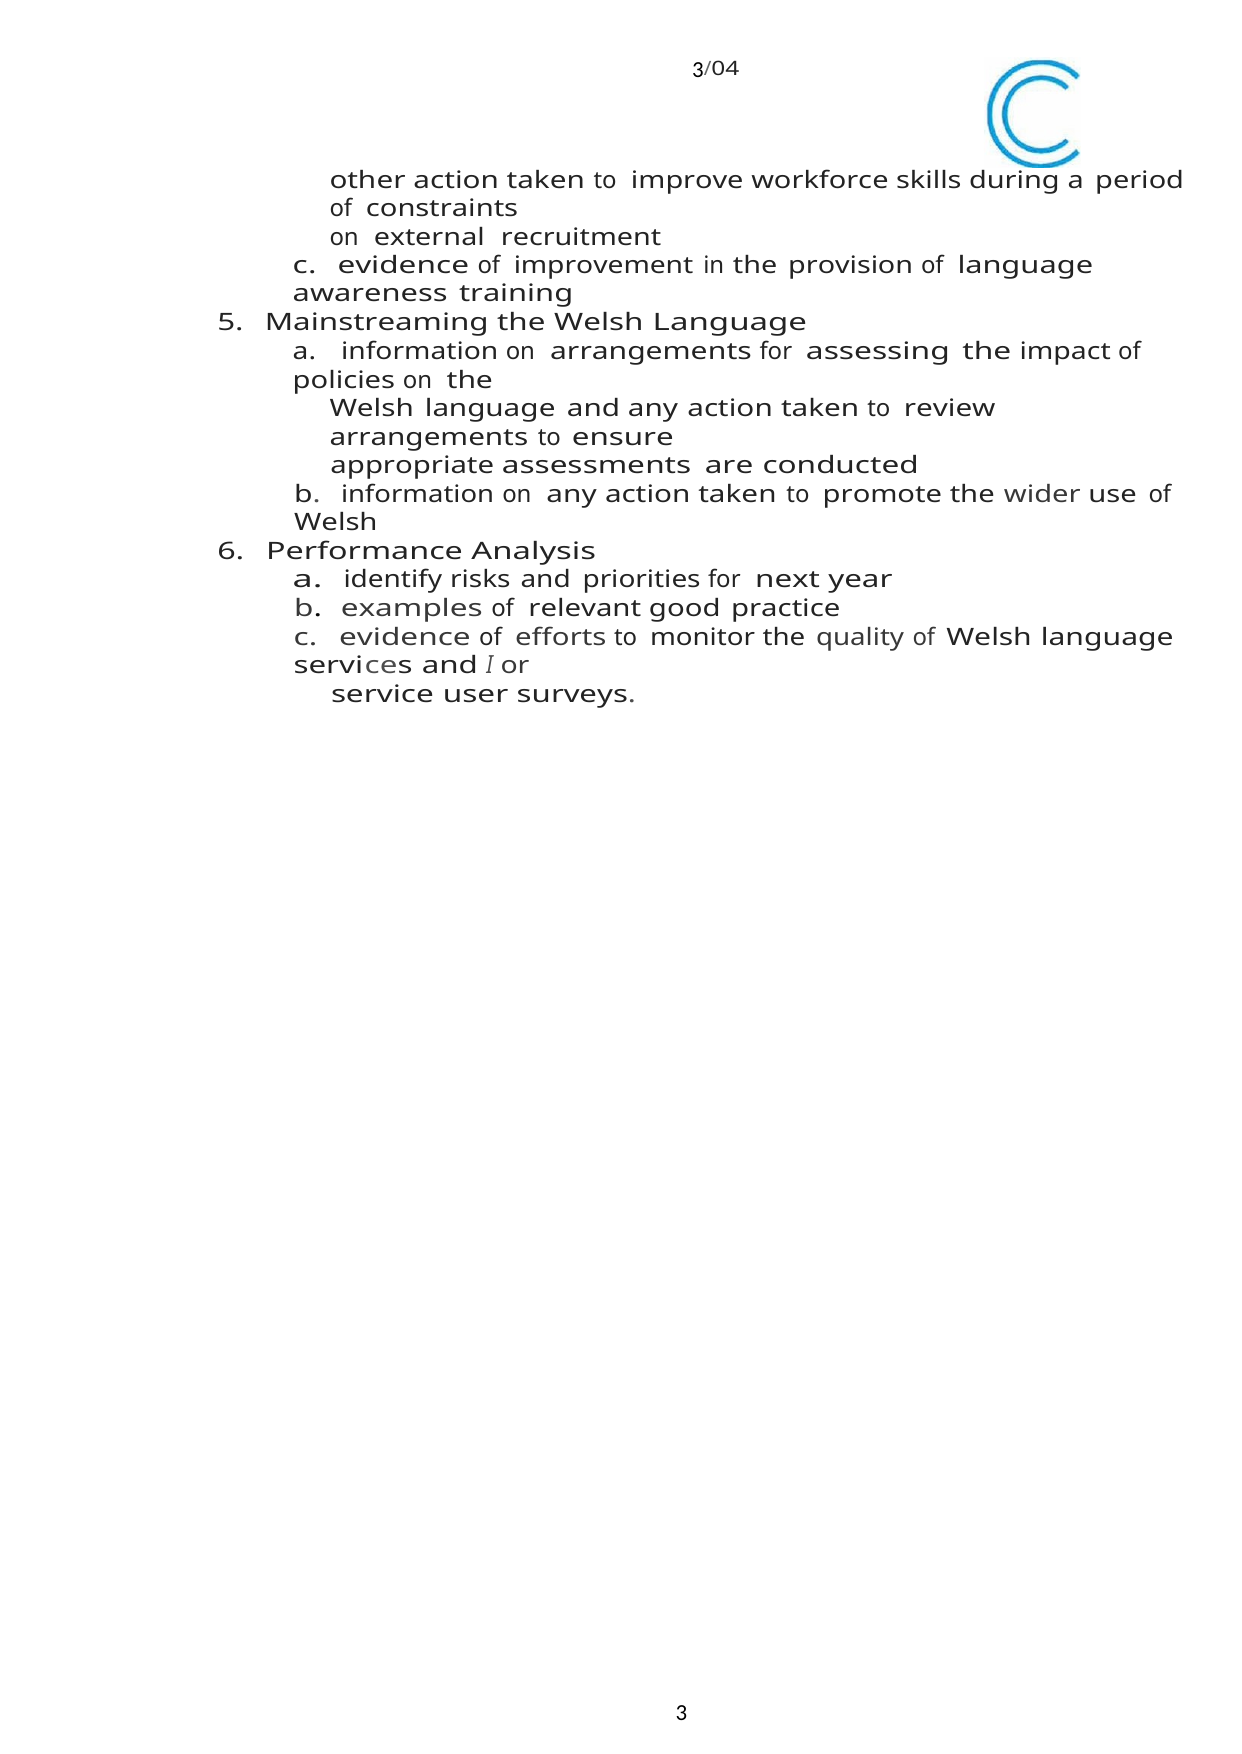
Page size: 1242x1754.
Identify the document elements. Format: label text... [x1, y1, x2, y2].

text b. information on any action taken to promote the wider use of Welsh [294, 481, 1198, 538]
text a. information on arrangements for assessing the impact of policies on the [292, 338, 1198, 395]
text other action taken to improve workforce skills during a period of constraints [329, 167, 1198, 224]
text 5. Mainstreaming the Welsh Language [217, 309, 1198, 338]
picture [983, 57, 1081, 167]
text c. evidence of improvement in the provision of language awareness training [292, 253, 1198, 309]
text appropriate assessments are conducted [330, 452, 1198, 481]
text c. evidence of efforts to monitor the quality of Welsh language services and I or [293, 623, 1198, 681]
text 6. Performance Analysis [217, 538, 1198, 567]
text b. examples of relevant good practice [294, 595, 1198, 623]
text on external recruitment [329, 224, 1198, 253]
text Welsh language and any action taken to review arrangements to ensure [329, 395, 1198, 452]
text a. identify risks and priorities for next year [292, 567, 1198, 595]
text service user surveys. [331, 681, 1198, 709]
